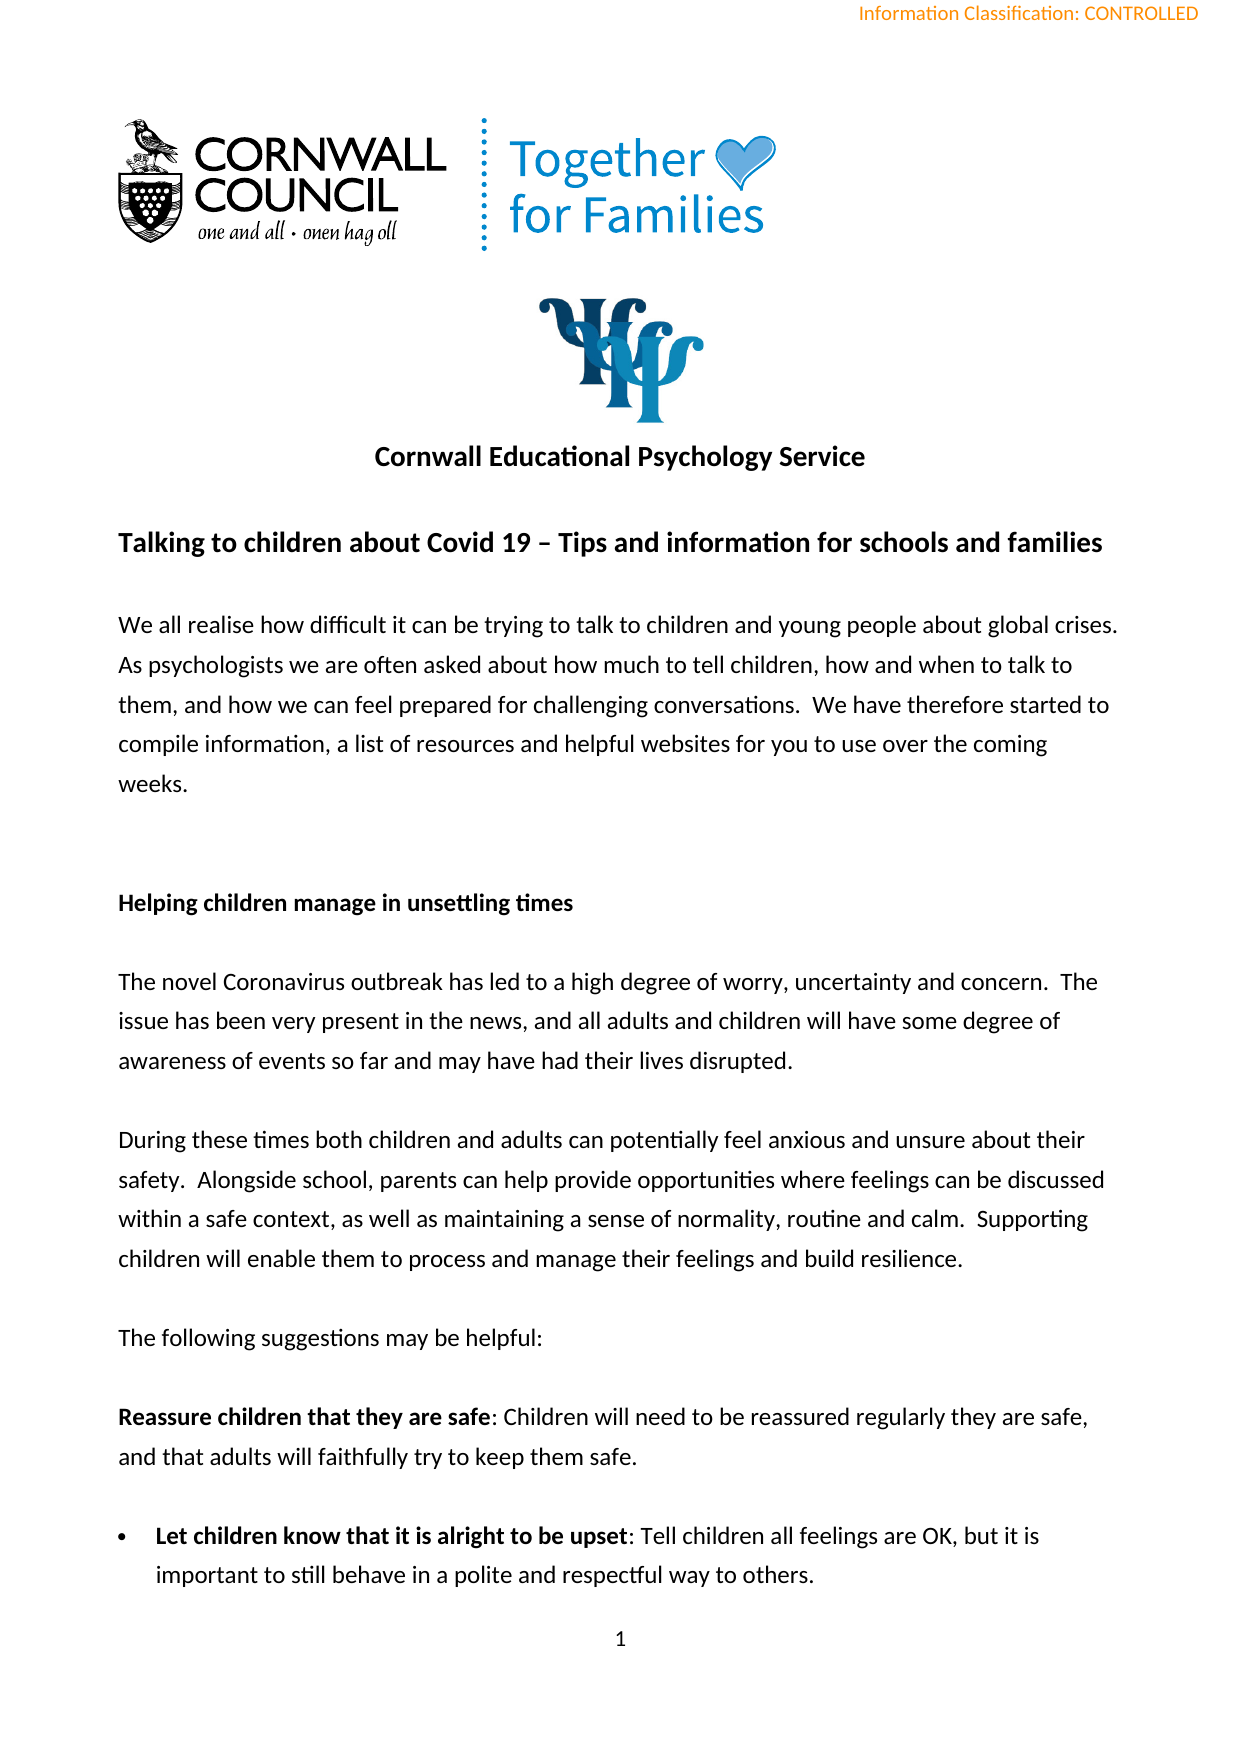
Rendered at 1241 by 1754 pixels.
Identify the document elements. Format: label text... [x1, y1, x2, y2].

list Let children know that it is alright to be upset: Tell children all feelings are OK, but it is important to still behave in a polite and respectful way to others. [118, 1520, 1122, 1590]
text Helping children manage in unsettling times [118, 887, 1122, 917]
text Reassure children that they are safe: Children will need to be reassured regularly they are safe, and that adults will faithfully try to keep them safe. [118, 1401, 1122, 1471]
text Cornwall Educational Psychology Service [118, 438, 1122, 473]
text The novel Coronavirus outbreak has led to a high degree of worry, uncertainty and concern. The issue has been very present in the news, and all adults and children will have some degree of awareness of events so far and may have had their lives disrupted. [118, 966, 1122, 1076]
text We all realise how difficult it can be trying to talk to children and young people about global crises. As psychologists we are often asked about how much to tell children, how and when to talk to them, and how we can feel prepared for challenging conversations. We have therefore started to compile information, a list of resources and helpful websites for you to use over the coming weeks. [118, 609, 1122, 798]
text The following suggestions may be helpful: [118, 1322, 1122, 1353]
text During these times both children and adults can potentially feel anxious and unsure about their safety. Alongside school, parents can help provide opportunities where feelings can be discussed within a safe context, as well as maintaining a sense of normality, routine and calm. Supporting children will enable them to process and manage their feelings and build resilience. [118, 1124, 1122, 1273]
text Talking to children about Covid 19 – Tips and information for schools and families [118, 524, 1122, 559]
